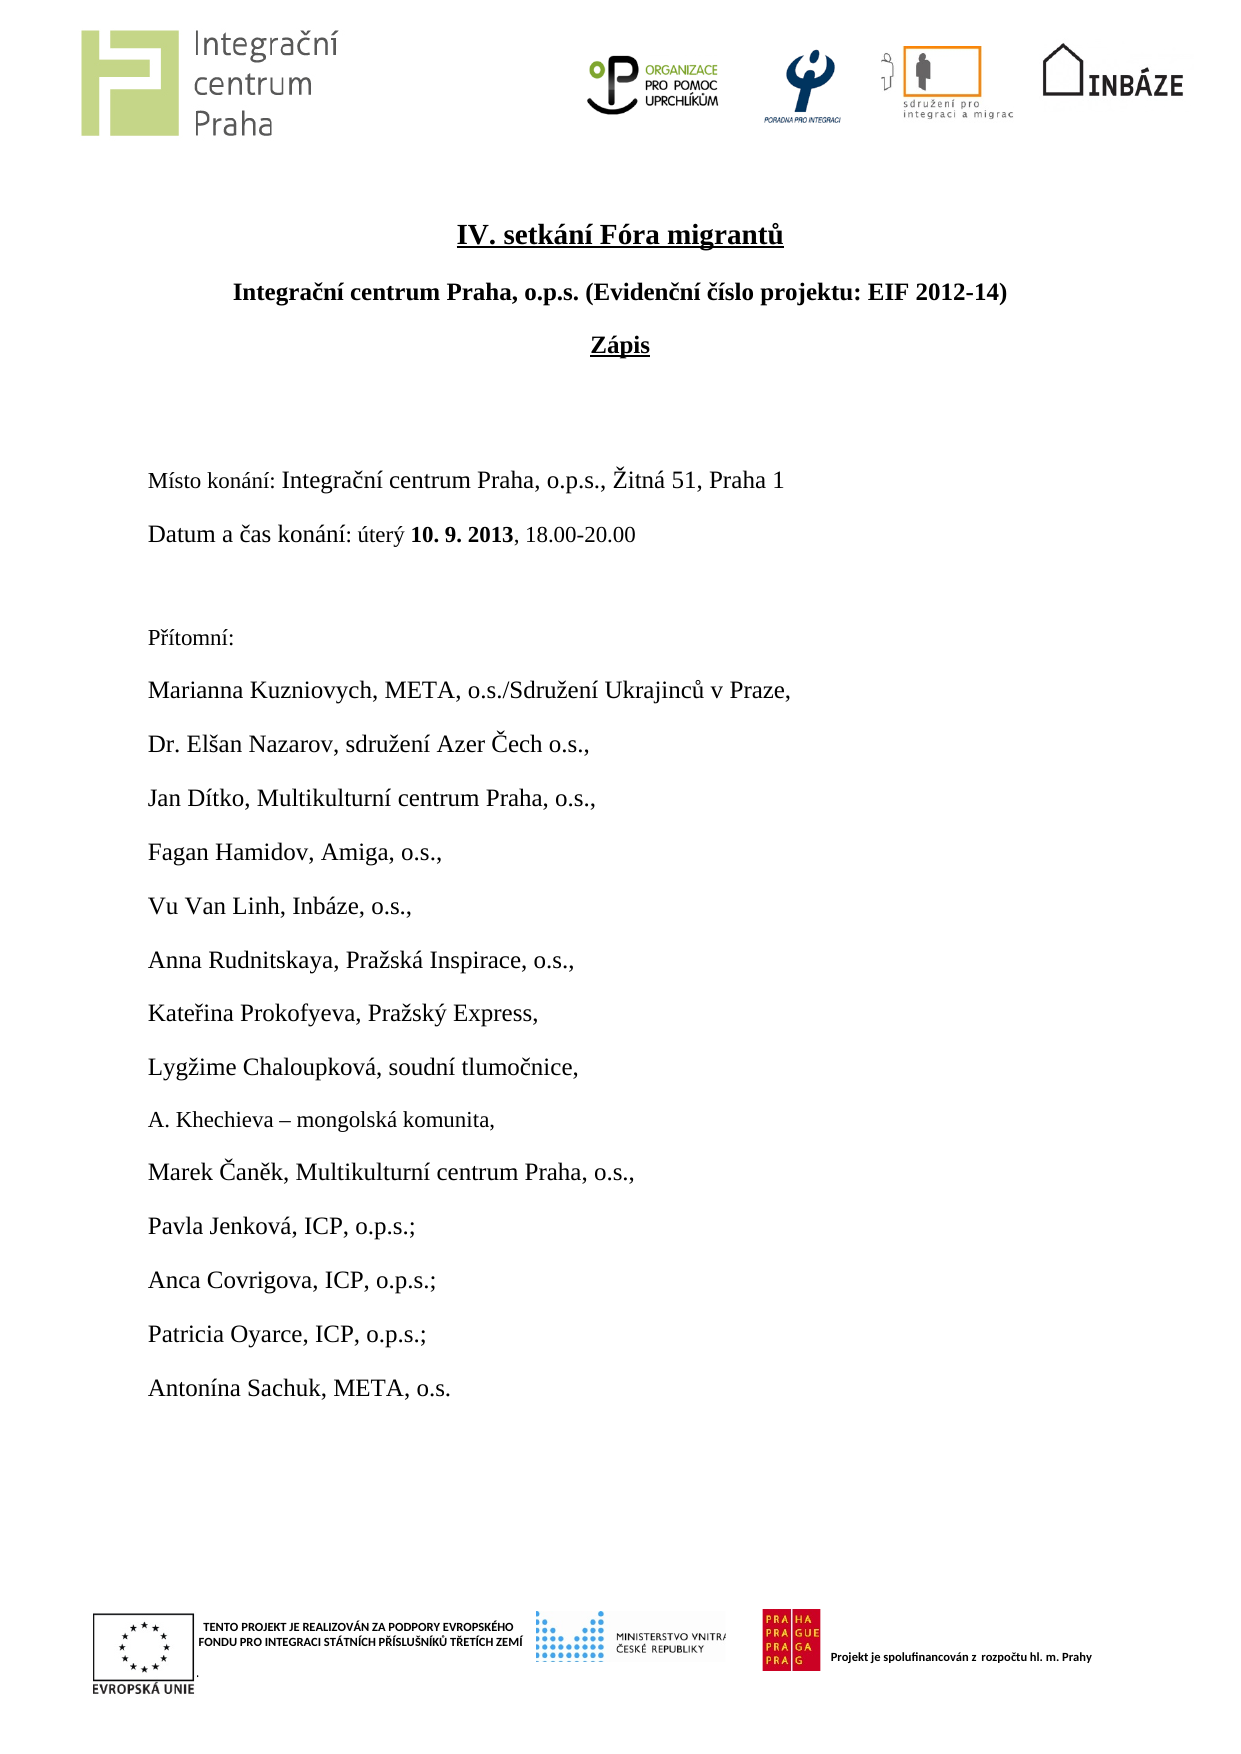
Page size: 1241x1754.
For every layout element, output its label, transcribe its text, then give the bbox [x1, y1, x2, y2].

text Patricia Oyarce, ICP, o.p.s.; [148, 1319, 1093, 1348]
picture [87, 1605, 197, 1696]
text Anca Covrigova, ICP, o.p.s.; [148, 1265, 1093, 1294]
text Místo konání: Integrační centrum Praha, o.p.s., Žitná 51, Praha 1 [148, 466, 1093, 494]
picture [64, 13, 352, 148]
text Pavla Jenková, ICP, o.p.s.; [148, 1211, 1093, 1240]
text Přítomní: [148, 624, 1093, 651]
text Integrační centrum Praha, o.p.s. (Evidenční číslo projektu: EIF 2012-14) [148, 277, 1093, 305]
text Marianna Kuzniovych, META, o.s./Sdružení Ukrajinců v Praze, [148, 675, 1093, 704]
text Vu Van Linh, Inbáze, o.s., [148, 891, 1093, 919]
text Marek Čaněk, Multikulturní centrum Praha, o.s., [148, 1157, 1093, 1186]
text Lygžime Chaloupková, soudní tlumočnice, [148, 1052, 1093, 1081]
picture [578, 47, 725, 120]
picture [761, 1609, 820, 1669]
picture [879, 46, 1014, 125]
text Jan Dítko, Multikulturní centrum Praha, o.s., [148, 783, 1093, 812]
picture [761, 46, 842, 122]
text Datum a čas konání: úterý 10. 9. 2013, 18.00-20.00 [148, 519, 1093, 548]
text IV. setkání Fóra migrantů [148, 217, 1093, 251]
text Antonína Sachuk, META, o.s. [148, 1373, 1093, 1401]
text Kateřina Prokofyeva, Pražský Express, [148, 998, 1093, 1027]
picture [1037, 38, 1194, 111]
text Anna Rudnitskaya, Pražská Inspirace, o.s., [148, 945, 1093, 973]
text Fagan Hamidov, Amiga, o.s., [148, 837, 1093, 866]
picture [535, 1611, 726, 1662]
text Zápis [148, 330, 1093, 359]
text Dr. Elšan Nazarov, sdružení Azer Čech o.s., [148, 729, 1093, 758]
text A. Khechieva – mongolská komunita, [148, 1106, 1093, 1133]
